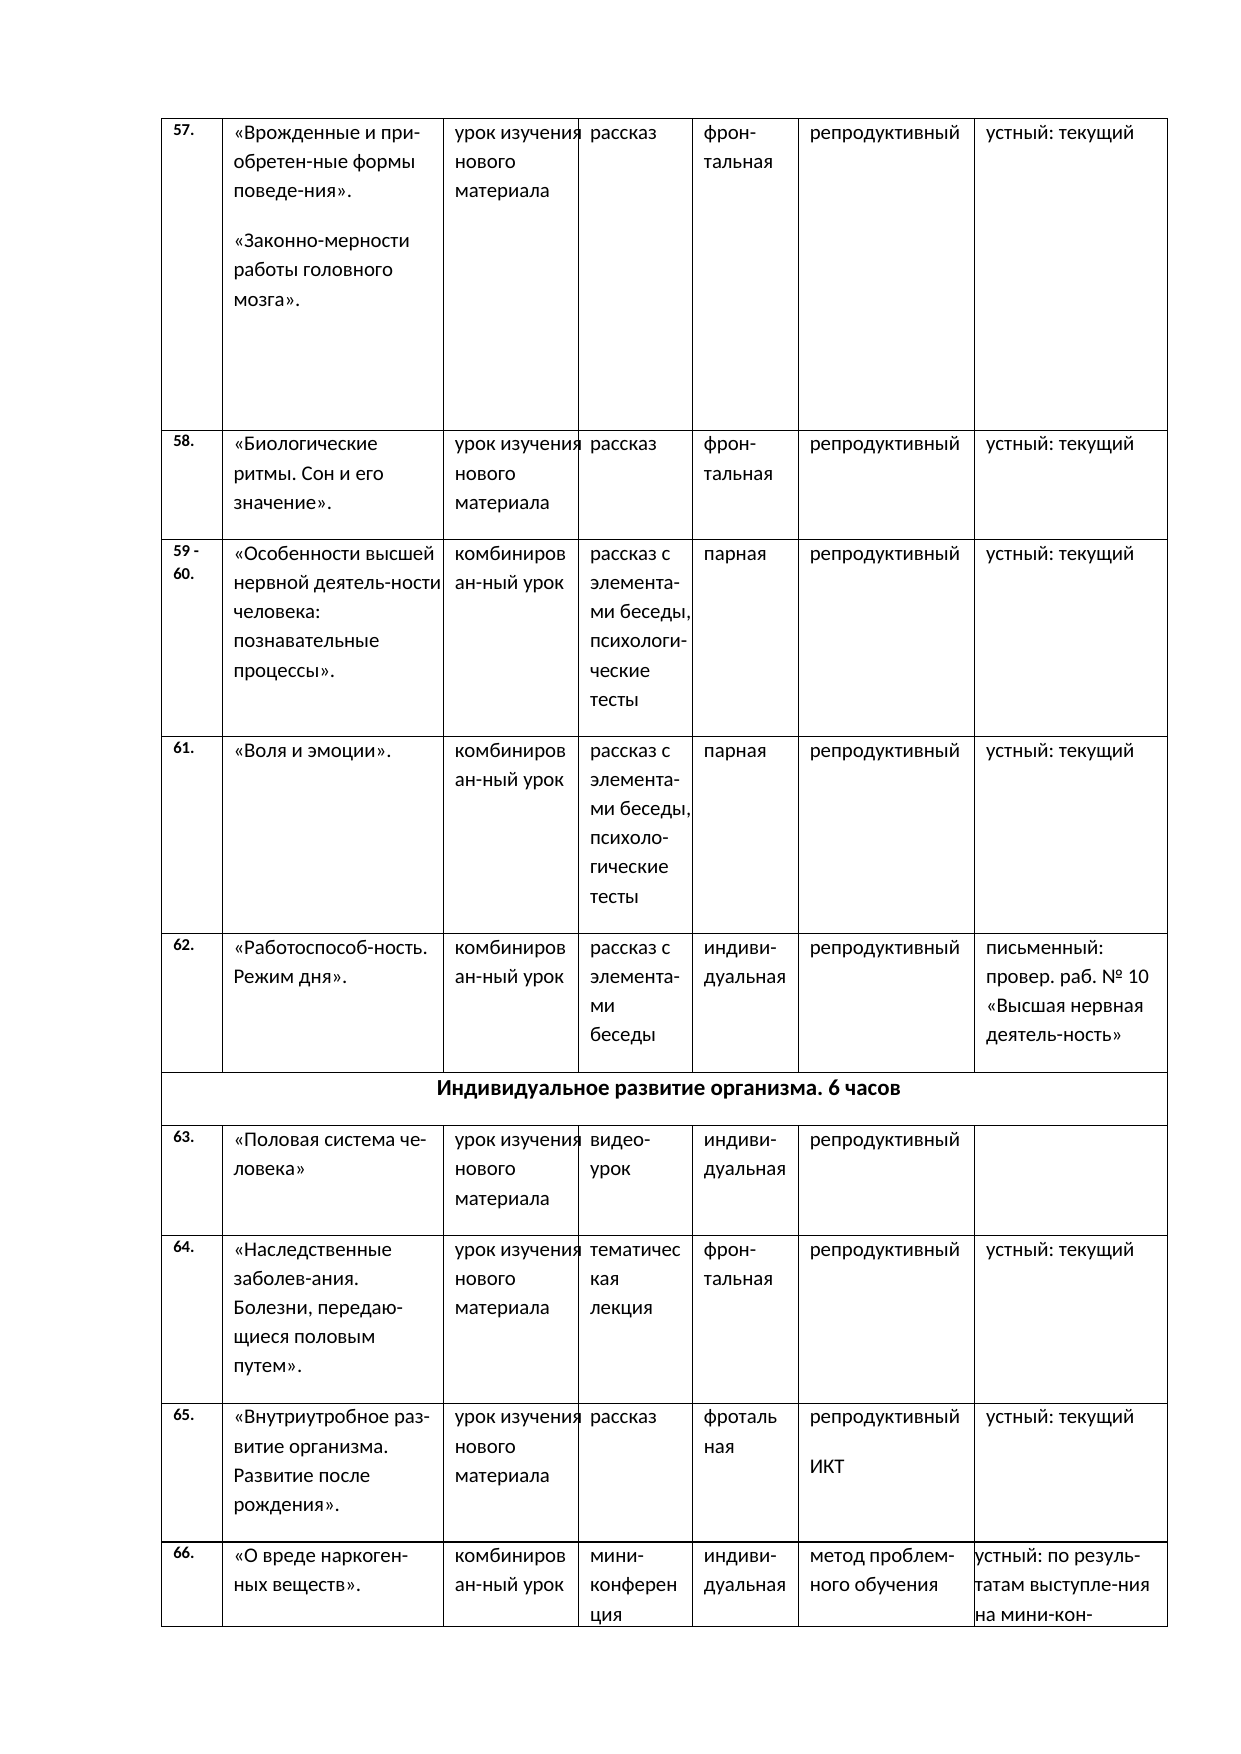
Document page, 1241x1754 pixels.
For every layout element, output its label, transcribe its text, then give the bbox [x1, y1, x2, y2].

table_cell «Врожденные и при-обретен-ные формы поведе-ния». «Законно-мерности работы головного мозга». [223, 119, 443, 429]
table_cell [975, 1126, 1167, 1235]
table_cell «Наследственные заболев-ания. Болезни, передаю-щиеся половым путем». [223, 1236, 443, 1403]
table_cell репродуктивный ИКТ [799, 1404, 974, 1541]
table_cell репродуктивный [799, 737, 974, 933]
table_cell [444, 1543, 578, 1626]
table_cell письменный: провер. раб. № 10 «Высшая нервная деятель-ность» [975, 934, 1167, 1072]
table_cell «Особенности высшей нервной деятель-ности человека: познавательные процессы». [223, 540, 443, 736]
table_cell устный: текущий [975, 1236, 1167, 1403]
table_cell 57. [162, 119, 222, 429]
table_cell 62. [162, 934, 222, 1072]
table_cell фрон-тальная [693, 1236, 798, 1403]
table_cell репродуктивный [799, 119, 974, 429]
table_cell рассказ [579, 1404, 692, 1541]
table_cell 59 - 60. [162, 540, 222, 736]
table_cell «Биологические ритмы. Сон и его значение». [223, 431, 443, 539]
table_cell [223, 1543, 443, 1626]
table_cell комбинирован-ный урок [444, 934, 578, 1072]
table_cell 64. [162, 1236, 222, 1403]
table_cell устный: текущий [975, 1404, 1167, 1541]
table_cell комбинирован-ный урок [444, 540, 578, 736]
table_cell фротальная [693, 1404, 798, 1541]
table_cell рассказ [579, 119, 692, 429]
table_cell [975, 1543, 1167, 1626]
table_cell тематическая лекция [579, 1236, 692, 1403]
table_cell «Воля и эмоции». [223, 737, 443, 933]
table_cell 58. [162, 431, 222, 539]
table_cell фрон-тальная [693, 119, 798, 429]
table_cell Индивидуальное развитие организма. 6 часов [162, 1073, 1167, 1125]
table_cell парная [693, 540, 798, 736]
table_cell парная [693, 737, 798, 933]
table_cell индиви-дуальная [693, 1126, 798, 1235]
table_cell репродуктивный [799, 1236, 974, 1403]
table_cell урок изучения нового материала [444, 1236, 578, 1403]
table_cell рассказ с элемента-ми беседы [579, 934, 692, 1072]
table_cell фрон-тальная [693, 431, 798, 539]
table_cell устный: текущий [975, 540, 1167, 736]
table_cell урок изучения нового материала [444, 1404, 578, 1541]
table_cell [799, 1543, 974, 1626]
table_cell урок изучения нового материала [444, 1126, 578, 1235]
table_cell рассказ [579, 431, 692, 539]
table_cell устный: текущий [975, 119, 1167, 429]
table_cell «Внутриутробное раз-витие организма. Развитие после рождения». [223, 1404, 443, 1541]
table_cell репродуктивный [799, 1126, 974, 1235]
table_cell устный: текущий [975, 737, 1167, 933]
table_cell 66. [162, 1543, 222, 1626]
table_cell устный: текущий [975, 431, 1167, 539]
table_cell рассказ с элемента-ми беседы, психоло-гические тесты [579, 737, 692, 933]
table_cell «Работоспособ-ность. Режим дня». [223, 934, 443, 1072]
table_cell репродуктивный [799, 431, 974, 539]
table_cell комбинирован-ный урок [444, 737, 578, 933]
table_cell урок изучения нового материала [444, 119, 578, 429]
table_cell 63. [162, 1126, 222, 1235]
table_cell индиви-дуальная [693, 1543, 798, 1626]
table_cell «Половая система че-ловека» [223, 1126, 443, 1235]
table_cell урок изучения нового материала [444, 431, 578, 539]
table_cell индиви-дуальная [693, 934, 798, 1072]
table_cell репродуктивный [799, 934, 974, 1072]
table_cell мини-конференция [579, 1543, 692, 1626]
table_cell 61. [162, 737, 222, 933]
table_cell видео-урок [579, 1126, 692, 1235]
table_cell 65. [162, 1404, 222, 1541]
table_cell репродуктивный [799, 540, 974, 736]
table_cell рассказ с элемента-ми беседы, психологи-ческие тесты [579, 540, 692, 736]
